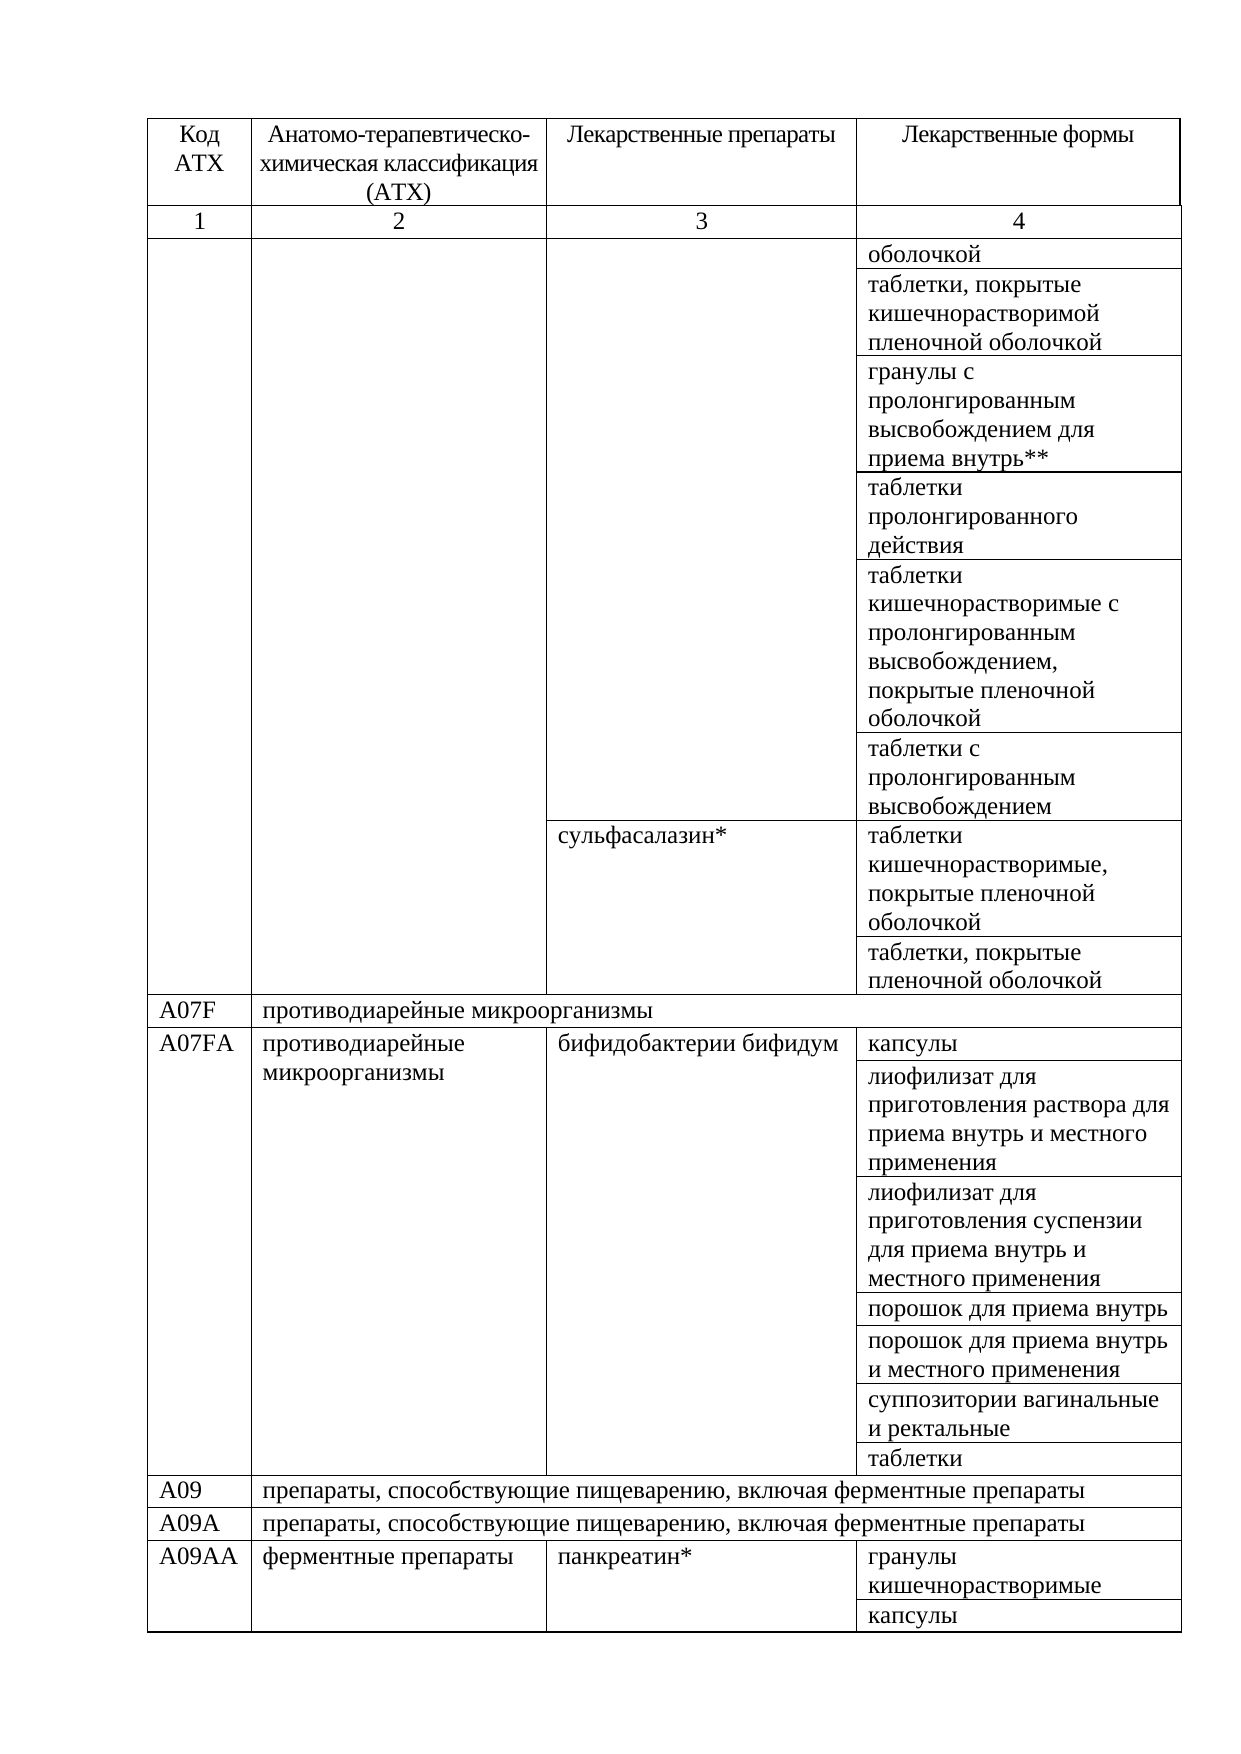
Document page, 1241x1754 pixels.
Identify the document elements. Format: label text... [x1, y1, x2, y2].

table_cell сульфасалазин* [547, 821, 856, 994]
table_cell панкреатин* [547, 1541, 856, 1631]
table_cell суппозитории вагинальные и ректальные [857, 1384, 1181, 1442]
table_cell таблетки [857, 1443, 1181, 1474]
table_cell порошок для приема внутрь [857, 1293, 1181, 1324]
table_cell 2 [252, 206, 546, 238]
table_cell 4 [857, 206, 1181, 238]
table_cell бифидобактерии бифидум [547, 1028, 856, 1474]
table_header Код АТХ [148, 119, 251, 205]
table_cell капсулы [857, 1028, 1181, 1060]
table_cell препараты, способствующие пищеварению, включая ферментные препараты [252, 1508, 1181, 1540]
table_cell 3 [547, 206, 856, 238]
table_cell таблетки с пролонгированным высвобождением [857, 733, 1181, 819]
table_cell гранулы с пролонгированным высвобождением для приема внутрь** [857, 356, 1181, 471]
table_cell A09 [148, 1476, 251, 1507]
table_cell лиофилизат для приготовления раствора для приема внутрь и местного применения [857, 1061, 1181, 1176]
table_cell ферментные препараты [252, 1541, 546, 1631]
table_header Лекарственные препараты [547, 119, 856, 205]
table_cell капсулы [857, 1600, 1181, 1631]
table_cell противодиарейные микроорганизмы [252, 1028, 546, 1474]
table_cell препараты, способствующие пищеварению, включая ферментные препараты [252, 1476, 1181, 1507]
table_cell A09A [148, 1508, 251, 1540]
table_cell таблетки, покрытые кишечнорастворимой пленочной оболочкой [857, 269, 1181, 355]
table_cell A07F [148, 995, 251, 1027]
table_cell лиофилизат для приготовления суспензии для приема внутрь и местного применения [857, 1177, 1181, 1292]
table_cell A09AA [148, 1541, 251, 1631]
table_header Лекарственные формы [857, 119, 1179, 205]
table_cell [857, 239, 1181, 268]
table_cell таблетки пролонгированного действия [857, 473, 1181, 559]
table_cell порошок для приема внутрь и местного применения [857, 1326, 1181, 1383]
table_cell таблетки кишечнорастворимые с пролонгированным высвобождением, покрытые пленочной оболочкой [857, 560, 1181, 732]
table_cell 1 [148, 206, 251, 238]
table_cell таблетки, покрытые пленочной оболочкой [857, 937, 1181, 994]
table_cell противодиарейные микроорганизмы [252, 995, 1181, 1027]
table_cell гранулы кишечнорастворимые [857, 1541, 1181, 1599]
table_cell таблетки кишечнорастворимые, покрытые пленочной оболочкой [857, 821, 1181, 936]
table_header Анатомо-терапевтическо-химическая классификация (АТХ) [252, 119, 546, 205]
table_cell A07FA [148, 1028, 251, 1474]
